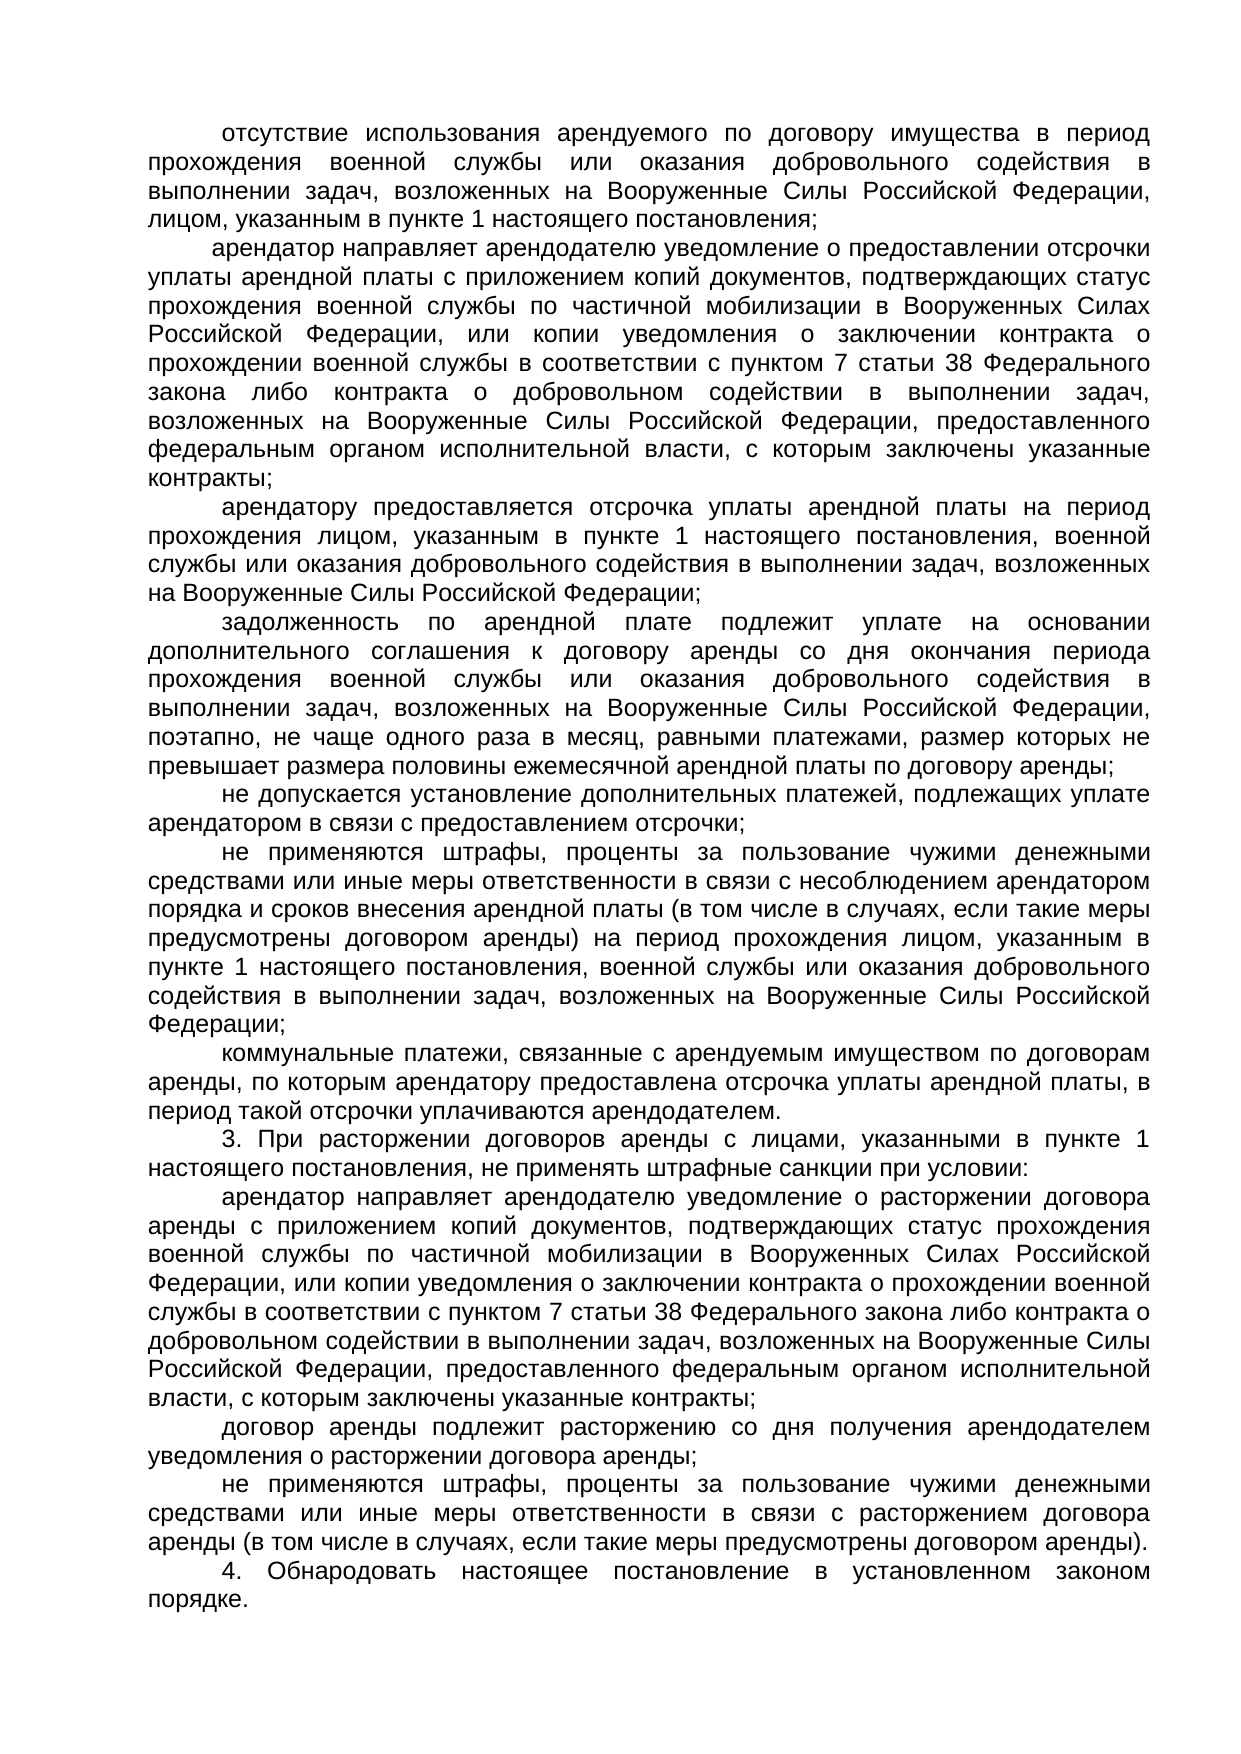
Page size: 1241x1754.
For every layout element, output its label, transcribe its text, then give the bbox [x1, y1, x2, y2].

text не применяются штрафы, проценты за пользование чужими денежными средствами или иные меры ответственности в связи с несоблюдением арендатором порядка и сроков внесения арендной платы (в том числе в случаях, если такие меры предусмотрены договором аренды) на период прохождения лицом, указанным в пункте 1 настоящего постановления, военной службы или оказания добровольного содействия в выполнении задач, возложенных на Вооруженные Силы Российской Федерации; [148, 837, 1152, 1038]
text арендатор направляет арендодателю уведомление о предоставлении отсрочки уплаты арендной платы с приложением копий документов, подтверждающих статус прохождения военной службы по частичной мобилизации в Вооруженных Силах Российской Федерации, или копии уведомления о заключении контракта о прохождении военной службы в соответствии с пунктом 7 статьи 38 Федерального закона либо контракта о добровольном содействии в выполнении задач, возложенных на Вооруженные Силы Российской Федерации, предоставленного федеральным органом исполнительной власти, с которым заключены указанные контракты; [148, 233, 1152, 492]
text задолженность по арендной плате подлежит уплате на основании дополнительного соглашения к договору аренды со дня окончания периода прохождения военной службы или оказания добровольного содействия в выполнении задач, возложенных на Вооруженные Силы Российской Федерации, поэтапно, не чаще одного раза в месяц, равными платежами, размер которых не превышает размера половины ежемесячной арендной платы по договору аренды; [148, 607, 1152, 779]
text арендатору предоставляется отсрочка уплаты арендной платы на период прохождения лицом, указанным в пункте 1 настоящего постановления, военной службы или оказания добровольного содействия в выполнении задач, возложенных на Вооруженные Силы Российской Федерации; [148, 492, 1152, 607]
text не применяются штрафы, проценты за пользование чужими денежными средствами или иные меры ответственности в связи с расторжением договора аренды (в том числе в случаях, если такие меры предусмотрены договором аренды). [148, 1469, 1152, 1556]
text отсутствие использования арендуемого по договору имущества в период прохождения военной службы или оказания добровольного содействия в выполнении задач, возложенных на Вооруженные Силы Российской Федерации, лицом, указанным в пункте 1 настоящего постановления; [148, 118, 1152, 233]
text договор аренды подлежит расторжению со дня получения арендодателем уведомления о расторжении договора аренды; [148, 1412, 1152, 1469]
text коммунальные платежи, связанные с арендуемым имуществом по договорам аренды, по которым арендатору предоставлена отсрочка уплаты арендной платы, в период такой отсрочки уплачиваются арендодателем. [148, 1038, 1152, 1124]
text арендатор направляет арендодателю уведомление о расторжении договора аренды с приложением копий документов, подтверждающих статус прохождения военной службы по частичной мобилизации в Вооруженных Силах Российской Федерации, или копии уведомления о заключении контракта о прохождении военной службы в соответствии с пунктом 7 статьи 38 Федерального закона либо контракта о добровольном содействии в выполнении задач, возложенных на Вооруженные Силы Российской Федерации, предоставленного федеральным органом исполнительной власти, с которым заключены указанные контракты; [148, 1182, 1152, 1412]
text 4. Обнародовать настоящее постановление в установленном законом порядке. [148, 1556, 1152, 1613]
text 3. При расторжении договоров аренды с лицами, указанными в пункте 1 настоящего постановления, не применять штрафные санкции при условии: [148, 1124, 1152, 1182]
text не допускается установление дополнительных платежей, подлежащих уплате арендатором в связи с предоставлением отсрочки; [148, 779, 1152, 837]
